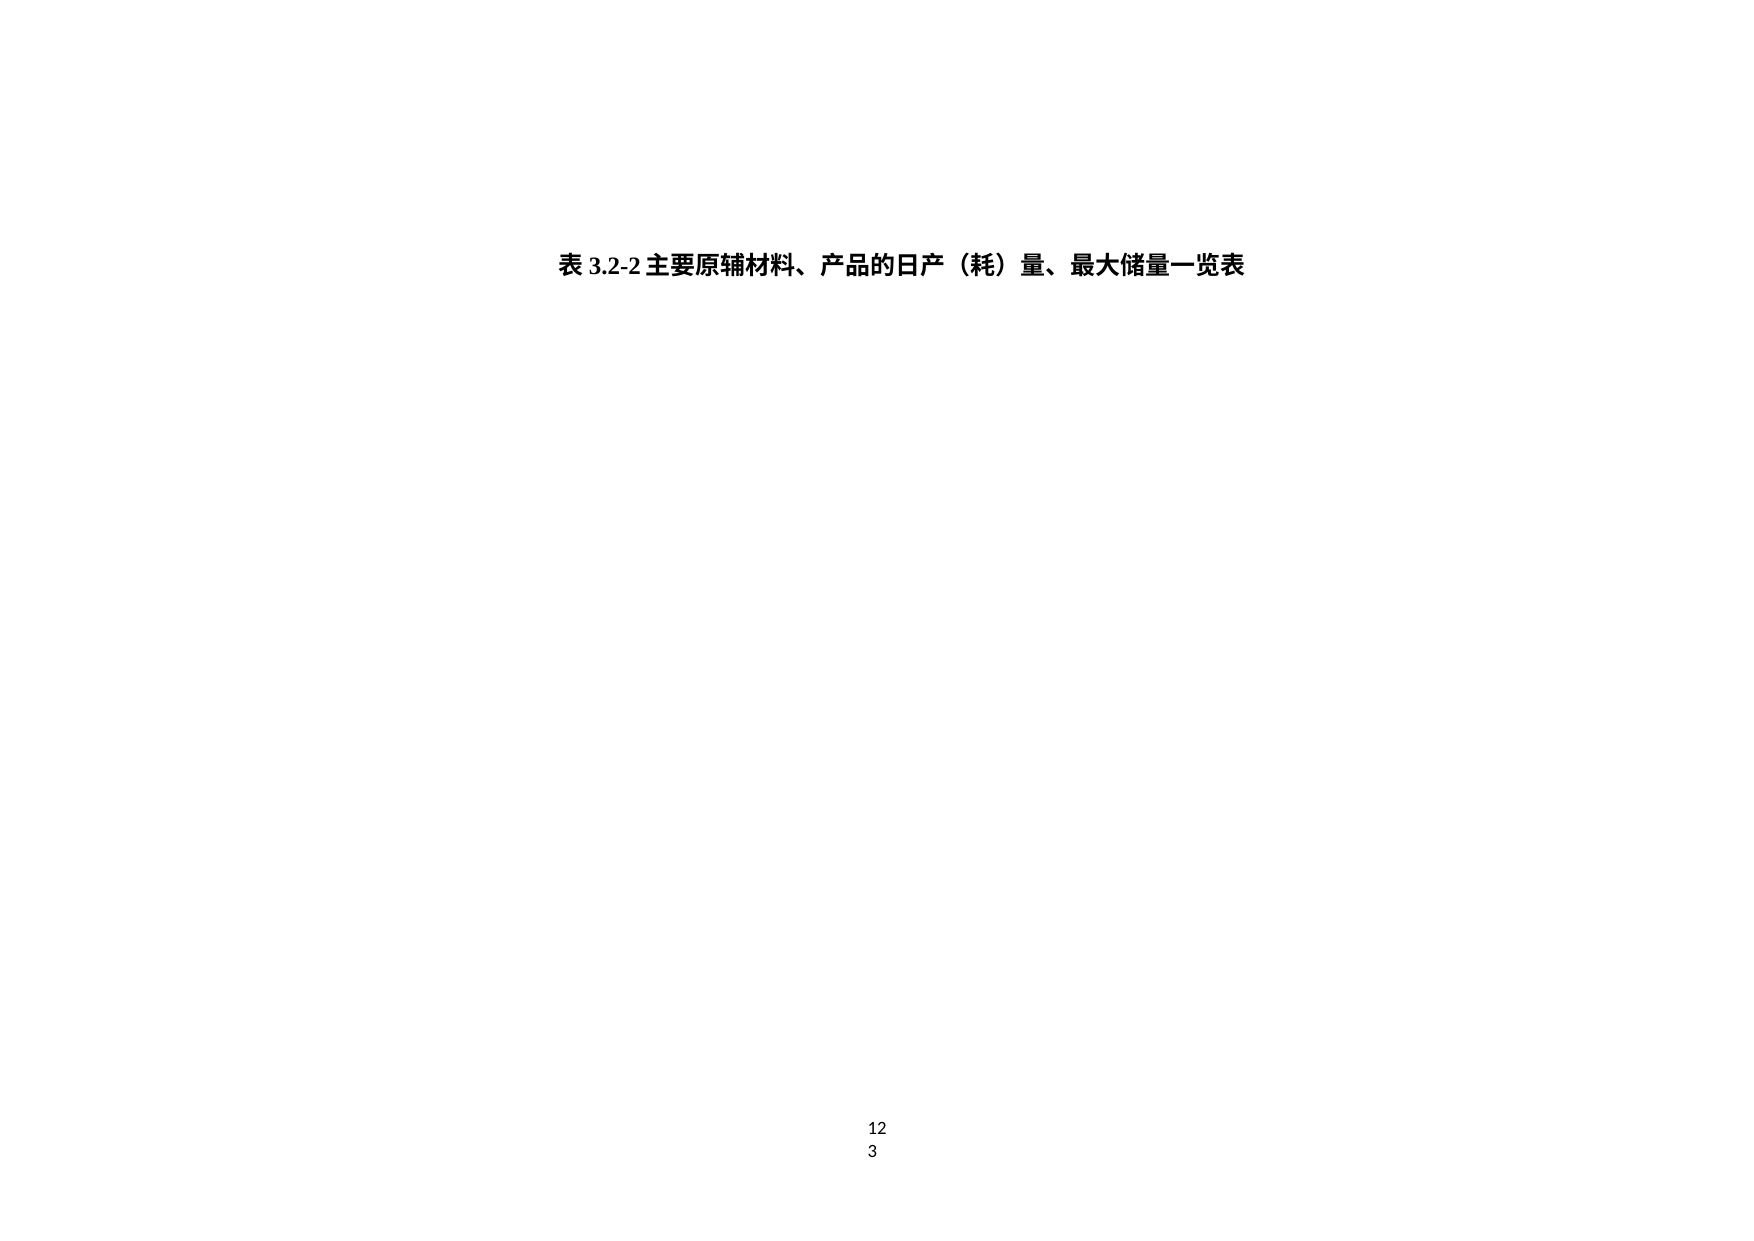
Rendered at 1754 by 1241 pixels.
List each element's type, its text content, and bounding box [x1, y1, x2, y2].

text 表3.2-2主要原辅材料、产品的日产（耗）量、最大储量一览表 [112, 229, 1641, 297]
